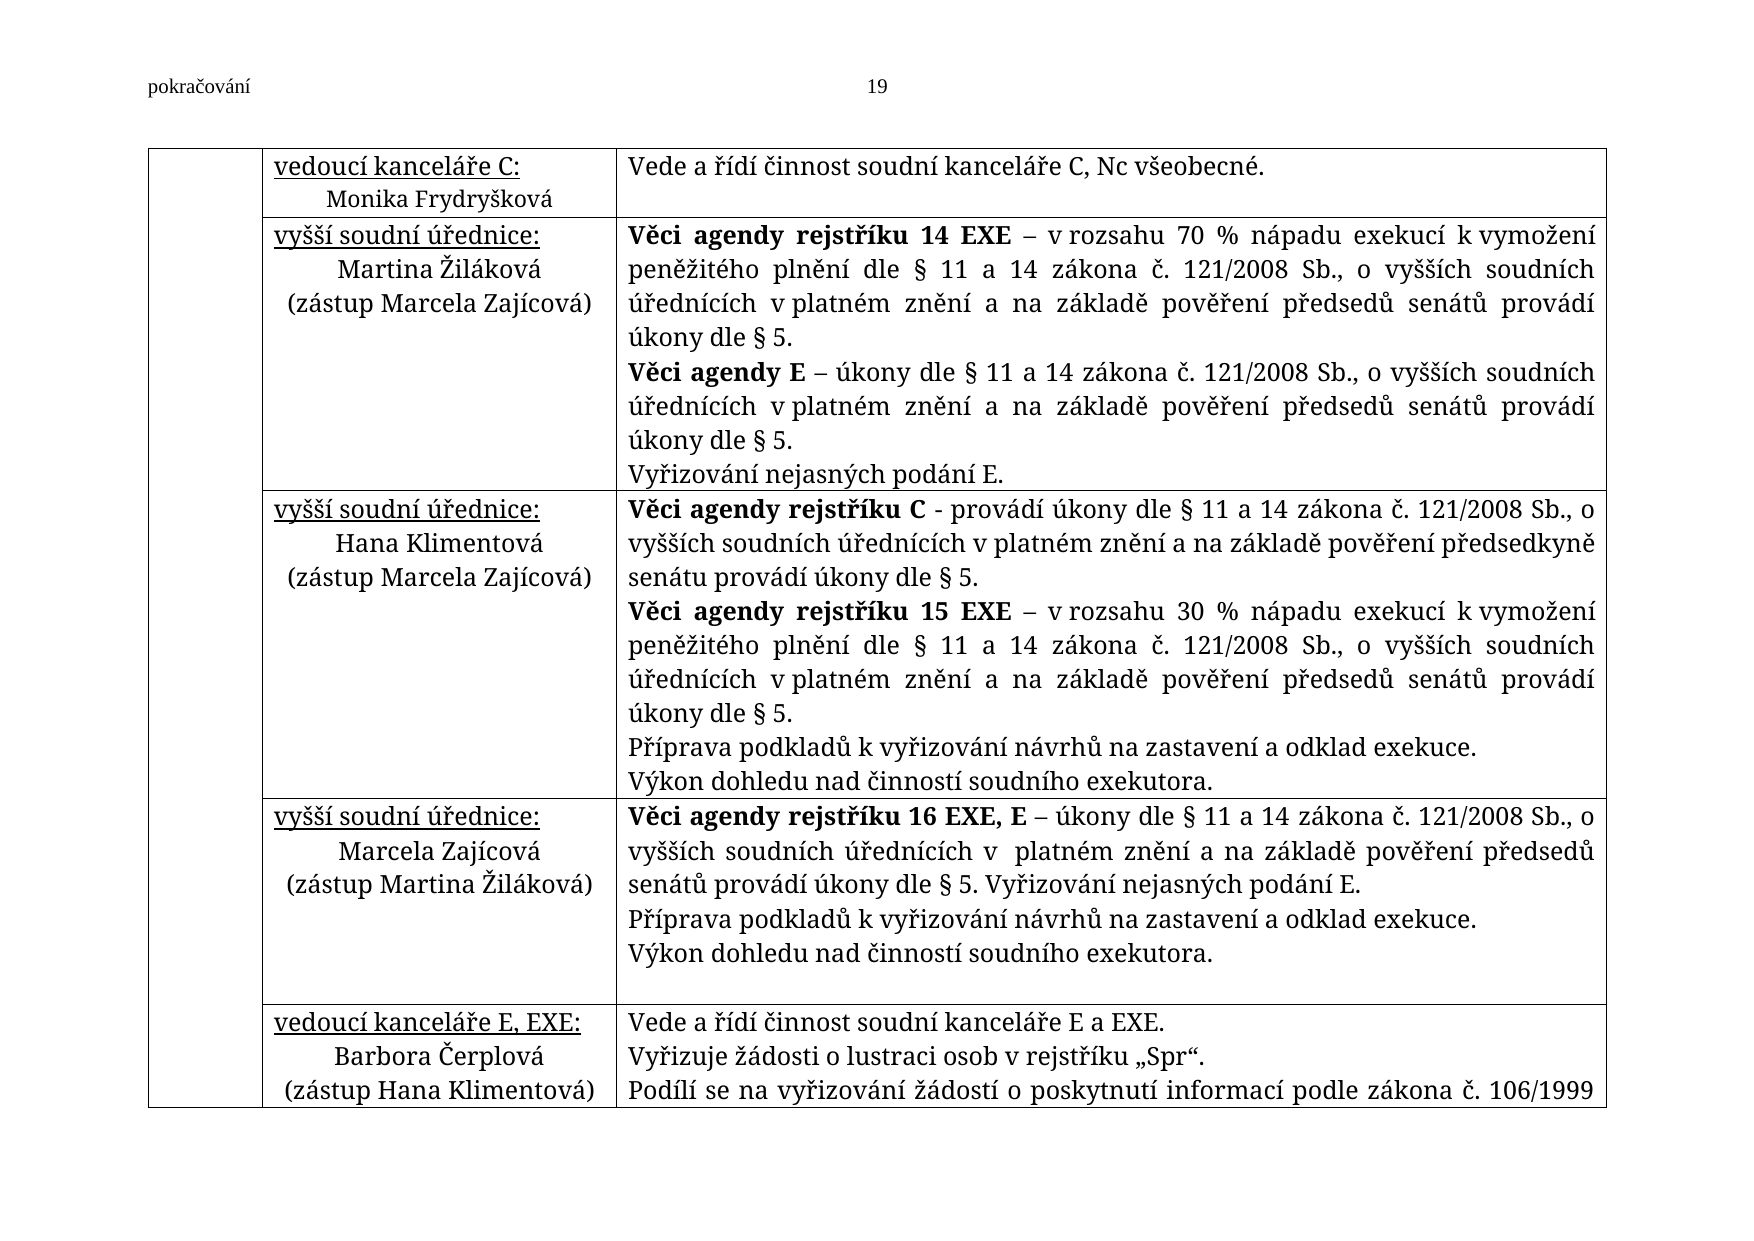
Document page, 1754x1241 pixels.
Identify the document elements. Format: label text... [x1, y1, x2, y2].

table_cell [617, 1005, 1606, 1107]
table_cell vedoucí kanceláře C: Monika Frydryšková [263, 149, 616, 217]
table_cell vyšší soudní úřednice: Hana Klimentová (zástup Marcela Zajícová) [263, 491, 616, 798]
table_cell vyšší soudní úřednice: Marcela Zajícová (zástup Martina Žiláková) [263, 799, 616, 1003]
table_cell Věci agendy rejstříku C - provádí úkony dle § 11 a 14 zákona č. 121/2008 Sb., o vyšších soudních úřednících v platném znění a na základě pověření předsedkyně senátu provádí úkony dle § 5. Věci agendy rejstříku 15 EXE – v rozsahu 30 % nápadu exekucí k vymožení peněžitého plnění dle § 11 a 14 zákona č. 121/2008 Sb., o vyšších soudních úřednících v platném znění a na základě pověření předsedů senátů provádí úkony dle § 5. Příprava podkladů k vyřizování návrhů na zastavení a odklad exekuce. Výkon dohledu nad činností soudního exekutora. [617, 491, 1606, 798]
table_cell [263, 1005, 616, 1107]
table_cell vyšší soudní úřednice: Martina Žiláková (zástup Marcela Zajícová) [263, 218, 616, 490]
table_cell Věci agendy rejstříku 14 EXE – v rozsahu 70 % nápadu exekucí k vymožení peněžitého plnění dle § 11 a 14 zákona č. 121/2008 Sb., o vyšších soudních úřednících v platném znění a na základě pověření předsedů senátů provádí úkony dle § 5. Věci agendy E – úkony dle § 11 a 14 zákona č. 121/2008 Sb., o vyšších soudních úřednících v platném znění a na základě pověření předsedů senátů provádí úkony dle § 5. Vyřizování nejasných podání E. [617, 218, 1606, 490]
table_cell Vede a řídí činnost soudní kanceláře C, Nc všeobecné. [617, 149, 1606, 217]
table_cell Věci agendy rejstříku 16 EXE, E – úkony dle § 11 a 14 zákona č. 121/2008 Sb., o vyšších soudních úřednících v platném znění a na základě pověření předsedů senátů provádí úkony dle § 5. Vyřizování nejasných podání E. Příprava podkladů k vyřizování návrhů na zastavení a odklad exekuce. Výkon dohledu nad činností soudního exekutora. [617, 799, 1606, 1003]
